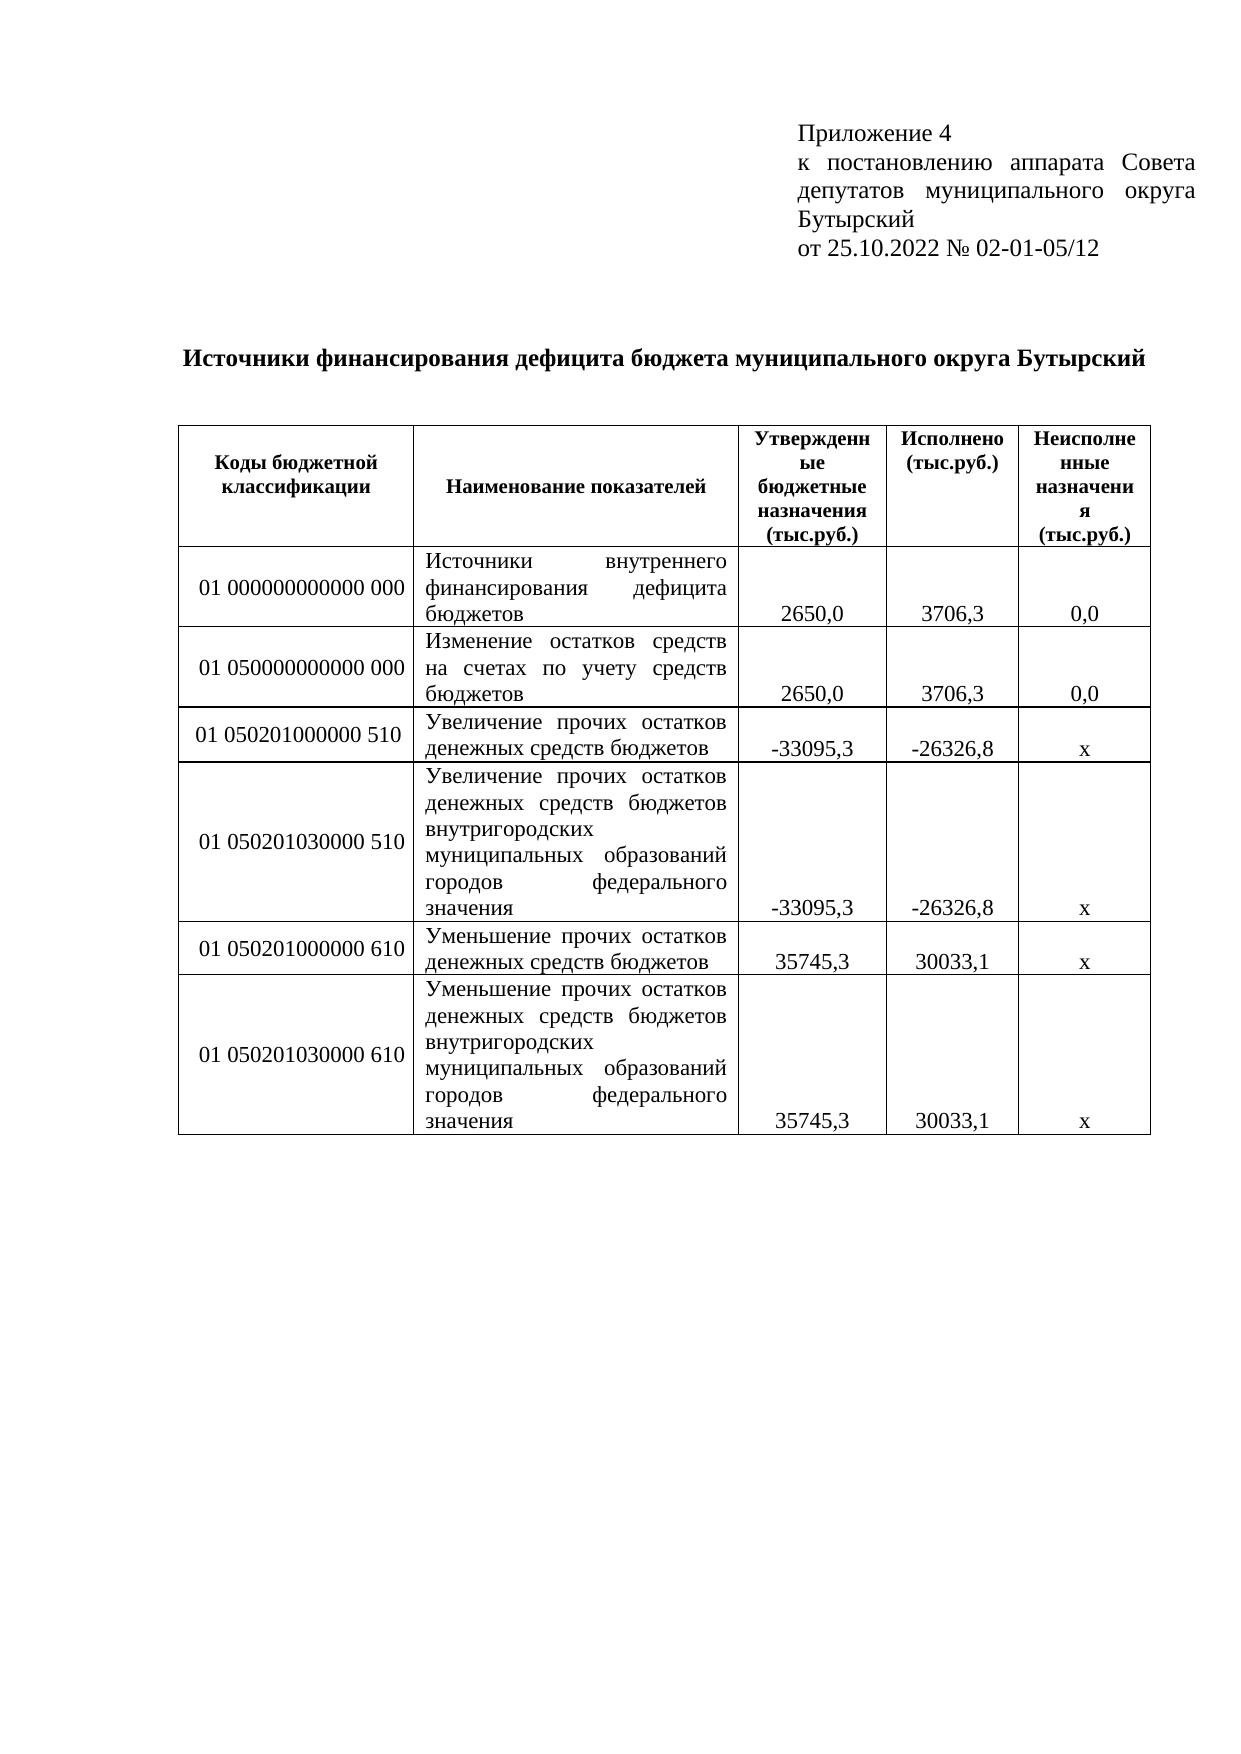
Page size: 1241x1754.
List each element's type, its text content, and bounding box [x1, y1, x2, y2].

table_cell 0,0 [1019, 627, 1150, 706]
text к постановлению аппарата Совета депутатов муниципального округа Бутырский [797, 147, 1196, 233]
table_cell -33095,3 [739, 763, 886, 921]
table_cell 01 000000000000 000 [179, 547, 413, 626]
table_header Коды бюджетной классификации [179, 426, 413, 546]
table_cell -33095,3 [739, 708, 886, 761]
table_cell -26326,8 [887, 708, 1018, 761]
table_header Наименование показателей [414, 426, 738, 546]
text от 25.10.2022 № 02-01-05/12 [797, 233, 1152, 262]
table_header Исполнено (тыс.руб.) [887, 426, 1018, 546]
table_cell Уменьшение прочих остатков денежных средств бюджетов внутригородских муниципальных образований городов федерального значения [414, 975, 738, 1133]
table_cell 01 050201000000 510 [179, 708, 413, 761]
table_cell 01 050201030000 610 [179, 975, 413, 1133]
table_cell Источники внутреннего финансирования дефицита бюджетов [414, 547, 738, 626]
table_cell Увеличение прочих остатков денежных средств бюджетов [414, 708, 738, 761]
table_cell Уменьшение прочих остатков денежных средств бюджетов [414, 922, 738, 974]
table_cell 3706,3 [887, 547, 1018, 626]
table_cell Увеличение прочих остатков денежных средств бюджетов внутригородских муниципальных образований городов федерального значения [414, 763, 738, 921]
table_cell 3706,3 [887, 627, 1018, 706]
table_cell 30033,1 [887, 975, 1018, 1133]
table_cell 30033,1 [887, 922, 1018, 974]
text Источники финансирования дефицита бюджета муниципального округа Бутырский [177, 343, 1152, 372]
table_cell 01 050201000000 610 [179, 922, 413, 974]
table_cell 35745,3 [739, 975, 886, 1133]
table_cell 35745,3 [739, 922, 886, 974]
table_cell х [1019, 763, 1150, 921]
table_cell 01 050000000000 000 [179, 627, 413, 706]
table_cell 01 050201030000 510 [179, 763, 413, 921]
table_header Неисполненные назначения (тыс.руб.) [1019, 426, 1150, 546]
table_cell 2650,0 [739, 547, 886, 626]
table_cell Изменение остатков средств на счетах по учету средств бюджетов [414, 627, 738, 706]
table_cell -26326,8 [887, 763, 1018, 921]
text Приложение 4 [797, 118, 1196, 147]
table_cell 0,0 [1019, 547, 1150, 626]
table_cell х [1019, 975, 1150, 1133]
table_header Утвержденные бюджетные назначения (тыс.руб.) [739, 426, 886, 546]
table_cell х [1019, 922, 1150, 974]
table_cell х [1019, 708, 1150, 761]
table_cell 2650,0 [739, 627, 886, 706]
